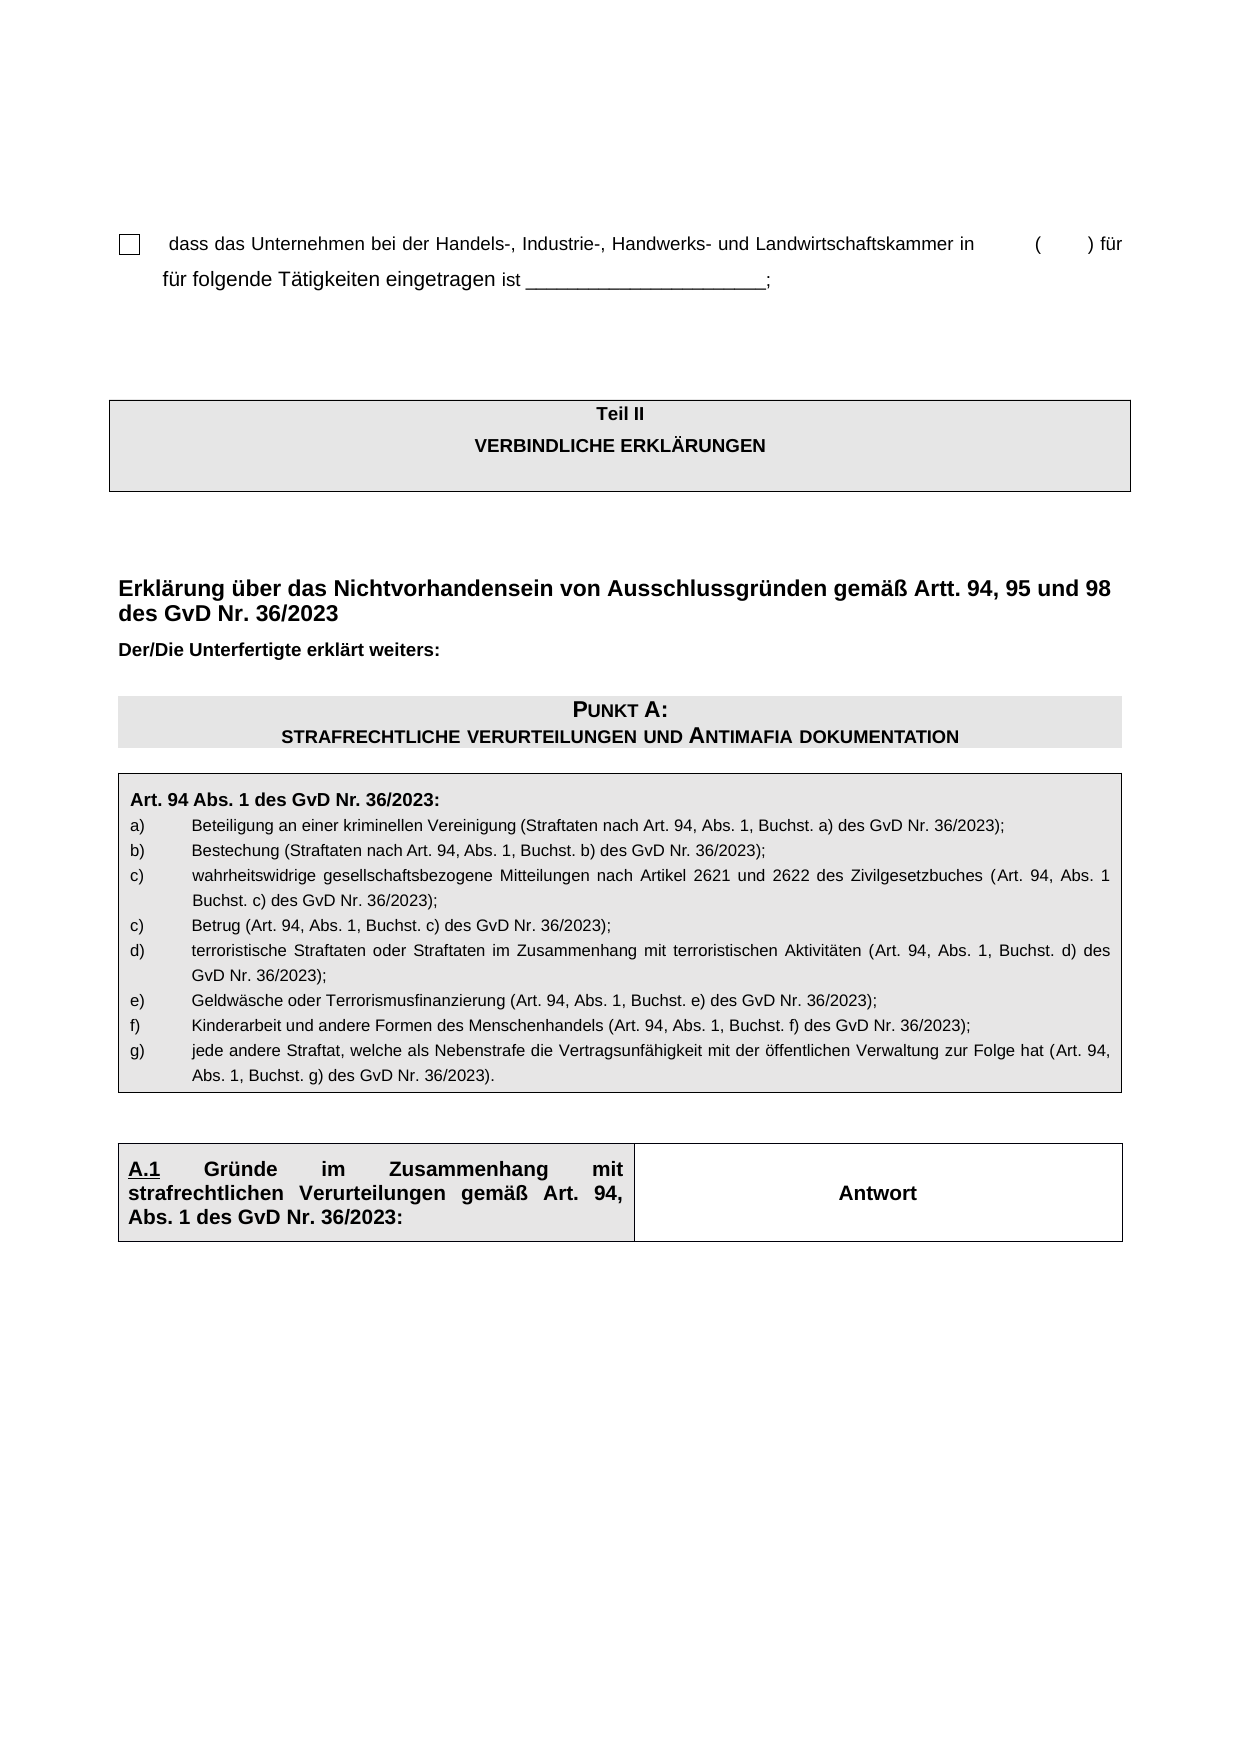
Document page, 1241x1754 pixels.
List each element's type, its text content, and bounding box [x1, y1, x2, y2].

text dass das Unternehmen bei der Handels-, Industrie-, Handwerks- und Landwirtschaftskammer in ( ) für für folgende Tätigkeiten eingetragen ist _______________________; [118, 233, 1122, 291]
text Punkt A: [118, 696, 1122, 722]
text strafrechtliche verurteilungen und Antimafia dokumentation [118, 722, 1122, 748]
table_header Art. 94 Abs. 1 des GvD Nr. 36/2023: Beteiligung an einer kriminellen Vereinigung (Straftaten nach Art. 94, Abs. 1, Buchst. a) des GvD Nr. 36/2023); Bestechung (Straftaten nach Art. 94, Abs. 1, Buchst. b) des GvD Nr. 36/2023); c) wahrheitswidrige gesellschaftsbezogene Mitteilungen nach Artikel 2621 und 2622 des Zivilgesetzbuches (Art. 94, Abs. 1 Buchst. c) des GvD Nr. 36/2023); Betrug (Art. 94, Abs. 1, Buchst. c) des GvD Nr. 36/2023); terroristische Straftaten oder Straftaten im Zusammenhang mit terroristischen Aktivitäten (Art. 94, Abs. 1, Buchst. d) des GvD Nr. 36/2023); Geldwäsche oder Terrorismusfinanzierung (Art. 94, Abs. 1, Buchst. e) des GvD Nr. 36/2023); Kinderarbeit und andere Formen des Menschenhandels (Art. 94, Abs. 1, Buchst. f) des GvD Nr. 36/2023); jede andere Straftat, welche als Nebenstrafe die Vertragsunfähigkeit mit der öffentlichen Verwaltung zur Folge hat (Art. 94, Abs. 1, Buchst. g) des GvD Nr. 36/2023). [119, 774, 1121, 1092]
text Erklärung über das Nichtvorhandensein von Ausschlussgründen gemäß Artt. 94, 95 und 98 des GvD Nr. 36/2023 [118, 576, 1122, 626]
text VERBINDLICHE ERKLÄRUNGEN [110, 432, 1130, 456]
text Der/Die Unterfertigte erklärt weiters: [118, 638, 1122, 660]
table_header Antwort [635, 1144, 1122, 1241]
table_header A.1 Gründe im Zusammenhang mit strafrechtlichen Verurteilungen gemäß Art. 94, Abs. 1 des GvD Nr. 36/2023: [119, 1144, 634, 1241]
text Teil II [110, 401, 1130, 424]
